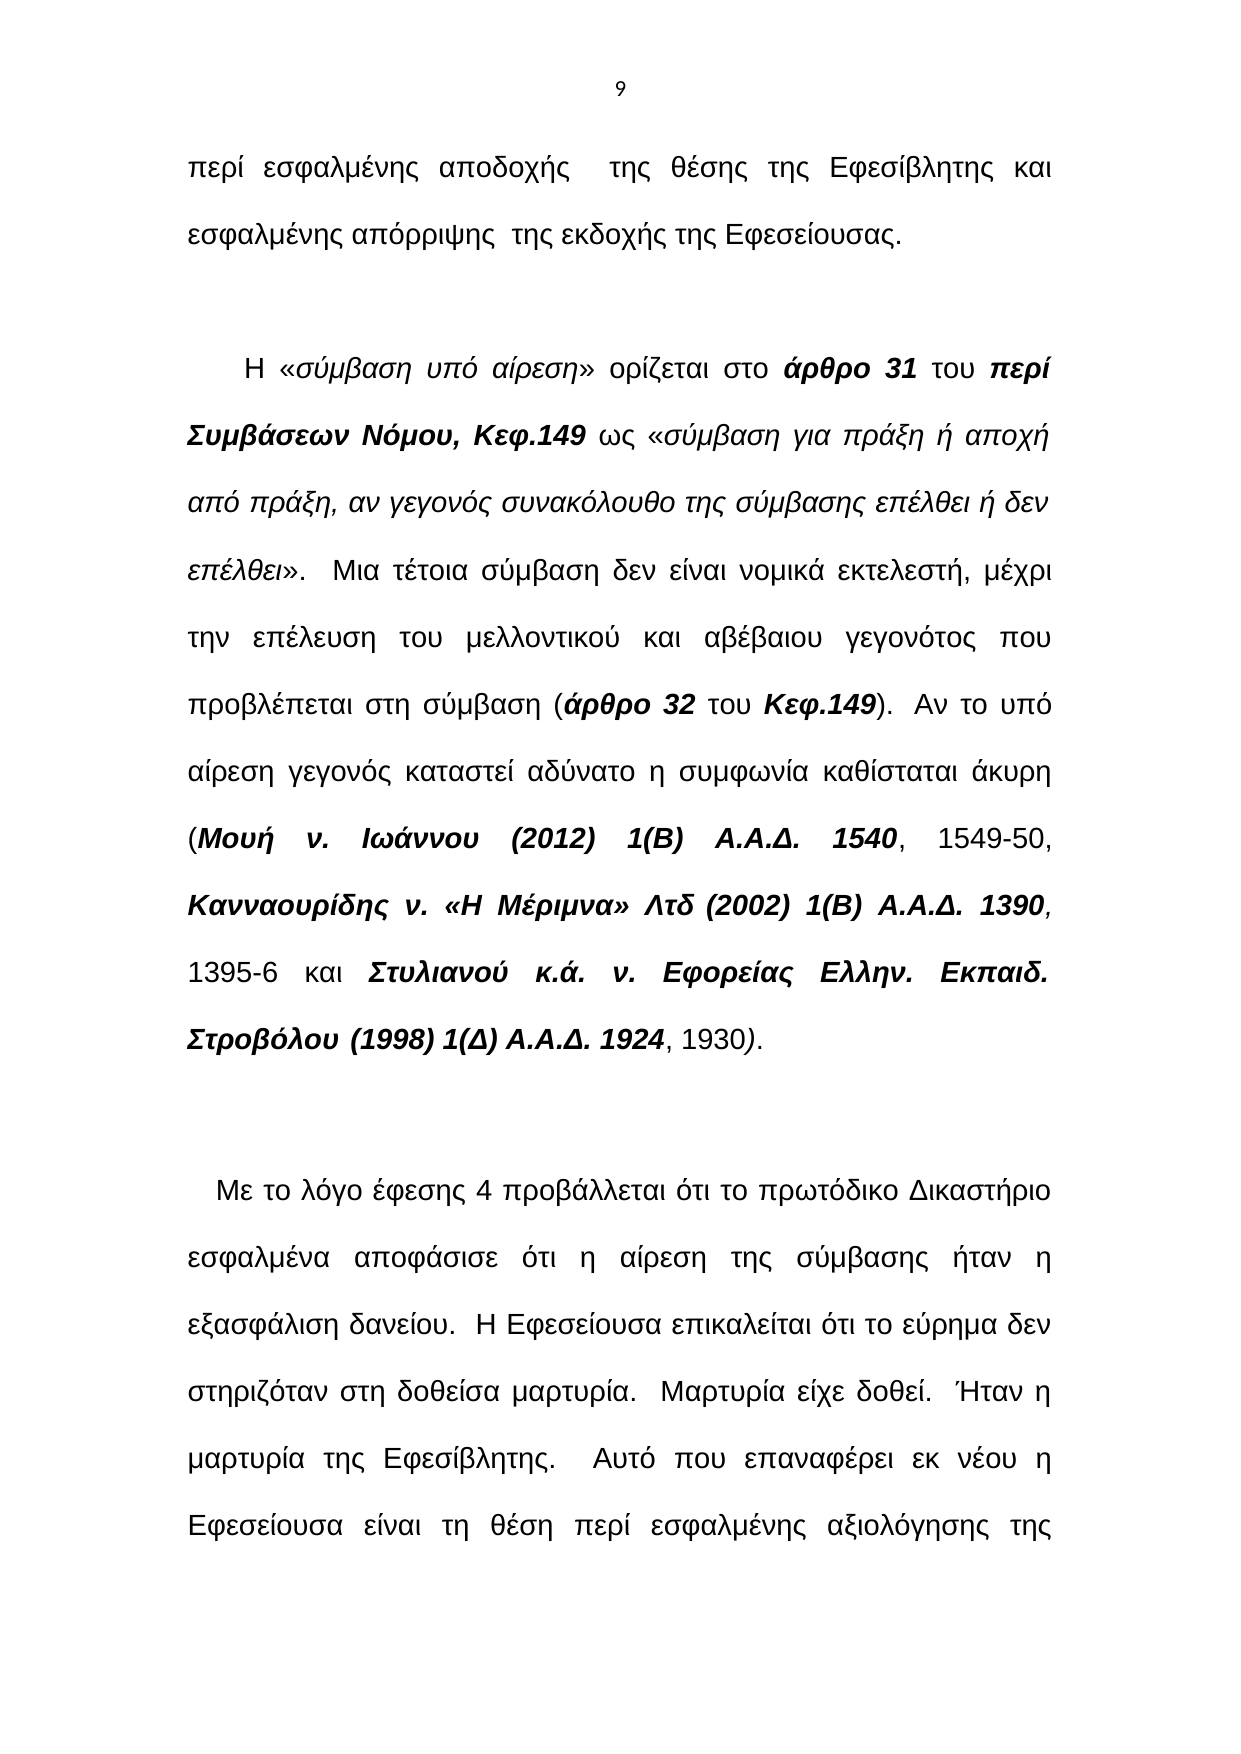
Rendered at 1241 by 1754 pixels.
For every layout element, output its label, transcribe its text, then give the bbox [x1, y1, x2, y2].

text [187, 1173, 1053, 1542]
text Η «σύμβαση υπό αίρεση» ορίζεται στο άρθρο 31 του περί Συμβάσεων Νόμου, Κεφ.149 ως «σύμβαση για πράξη ή αποχή από πράξη, αν γεγονός συνακόλουθο της σύμβασης επέλθει ή δεν επέλθει». Μια τέτοια σύμβαση δεν είναι νομικά εκτελεστή, μέχρι την επέλευση του μελλοντικού και αβέβαιου γεγονότος που προβλέπεται στη σύμβαση (άρθρο 32 του Κεφ.149). Αν το υπό αίρεση γεγονός καταστεί αδύνατο η συμφωνία καθίσταται άκυρη (Μουή ν. Ιωάννου (2012) 1(Β) Α.Α.Δ. 1540, 1549-50, Κανναουρίδης ν. «Η Μέριμνα» Λτδ (2002) 1(Β) Α.Α.Δ. 1390, 1395-6 και Στυλιανού κ.ά. ν. Εφορείας Ελλην. Εκπαιδ. Στροβόλου (1998) 1(Δ) Α.Α.Δ. 1924, 1930). [187, 351, 1053, 1056]
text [187, 150, 1053, 251]
